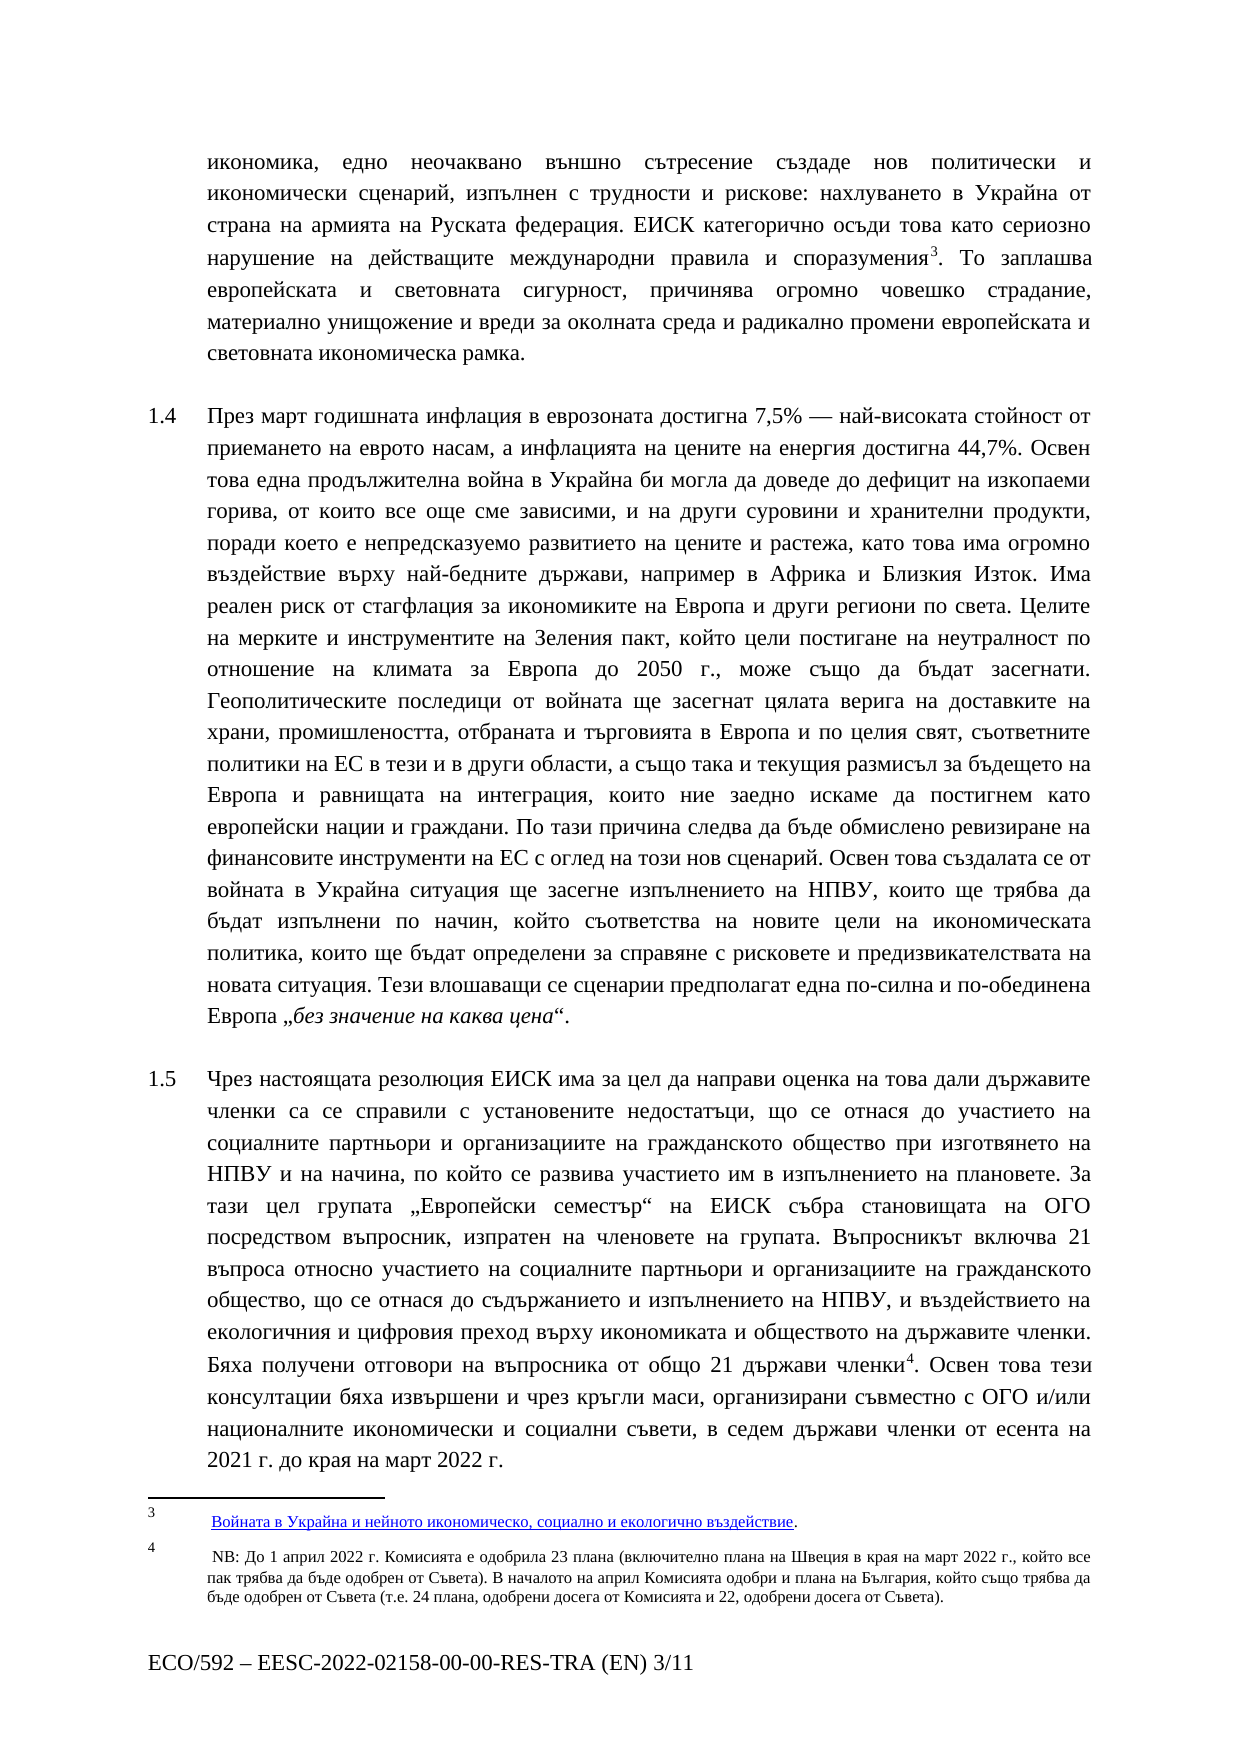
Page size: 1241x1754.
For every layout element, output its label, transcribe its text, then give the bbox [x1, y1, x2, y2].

list През март годишната инфлация в еврозоната достигна 7,5% — най-високата стойност от приемането на еврото насам, а инфлацията на цените на енергия достигна 44,7%. Освен това една продължителна война в Украйна би могла да доведе до дефицит на изкопаеми горива, от които все още сме зависими, и на други суровини и хранителни продукти, поради което е непредсказуемо развитието на цените и растежа, като това има огромно въздействие върху най-бедните държави, например в Африка и Близкия Изток. Има реален риск от стагфлация за икономиките на Европа и други региони по света. Целите на мерките и инструментите на Зеления пакт, който цели постигане на неутралност по отношение на климата за Европа до 2050 г., може също да бъдат засегнати. Геополитическите последици от войната ще засегнат цялата верига на доставките на храни, промишлеността, отбраната и търговията в Европа и по целия свят, съответните политики на ЕС в тези и в други области, а също така и текущия размисъл за бъдещето на Европа и равнищата на интеграция, които ние заедно искаме да постигнем като европейски нации и граждани. По тази причина следва да бъде обмислено ревизиране на финансовите инструменти на ЕС с оглед на този нов сценарий. Освен това създалата се от войната в Украйна ситуация ще засегне изпълнението на НПВУ, които ще трябва да бъдат изпълнени по начин, който съответства на новите цели на икономическата политика, които ще бъдат определени за справяне с рисковете и предизвикателствата на новата ситуация. Тези влошаващи се сценарии предполагат една по-силна и по-обединена Европа „без значение на каква цена“. [148, 403, 1092, 1029]
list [148, 148, 1092, 366]
list Чрез настоящата резолюция ЕИСК има за цел да направи оценка на това дали държавите членки са се справили с установените недостатъци, що се отнася до участието на социалните партньори и организациите на гражданското общество при изготвянето на НПВУ и на начина, по който се развива участието им в изпълнението на плановете. За тази цел групата „Европейски семестър“ на ЕИСК събра становищата на ОГО посредством въпросник, изпратен на членовете на групата. Въпросникът включва 21 въпроса относно участието на социалните партньори и организациите на гражданското общество, що се отнася до съдържанието и изпълнението на НПВУ, и въздействието на екологичния и цифровия преход върху икономиката и обществото на държавите членки. Бяха получени отговори на въпросника от общо 21 държави членки. Освен това тези консултации бяха извършени и чрез кръгли маси, организирани съвместно с ОГО и/или националните икономически и социални съвети, в седем държави членки от есента на 2021 г. до края на март 2022 г. [148, 1065, 1092, 1473]
